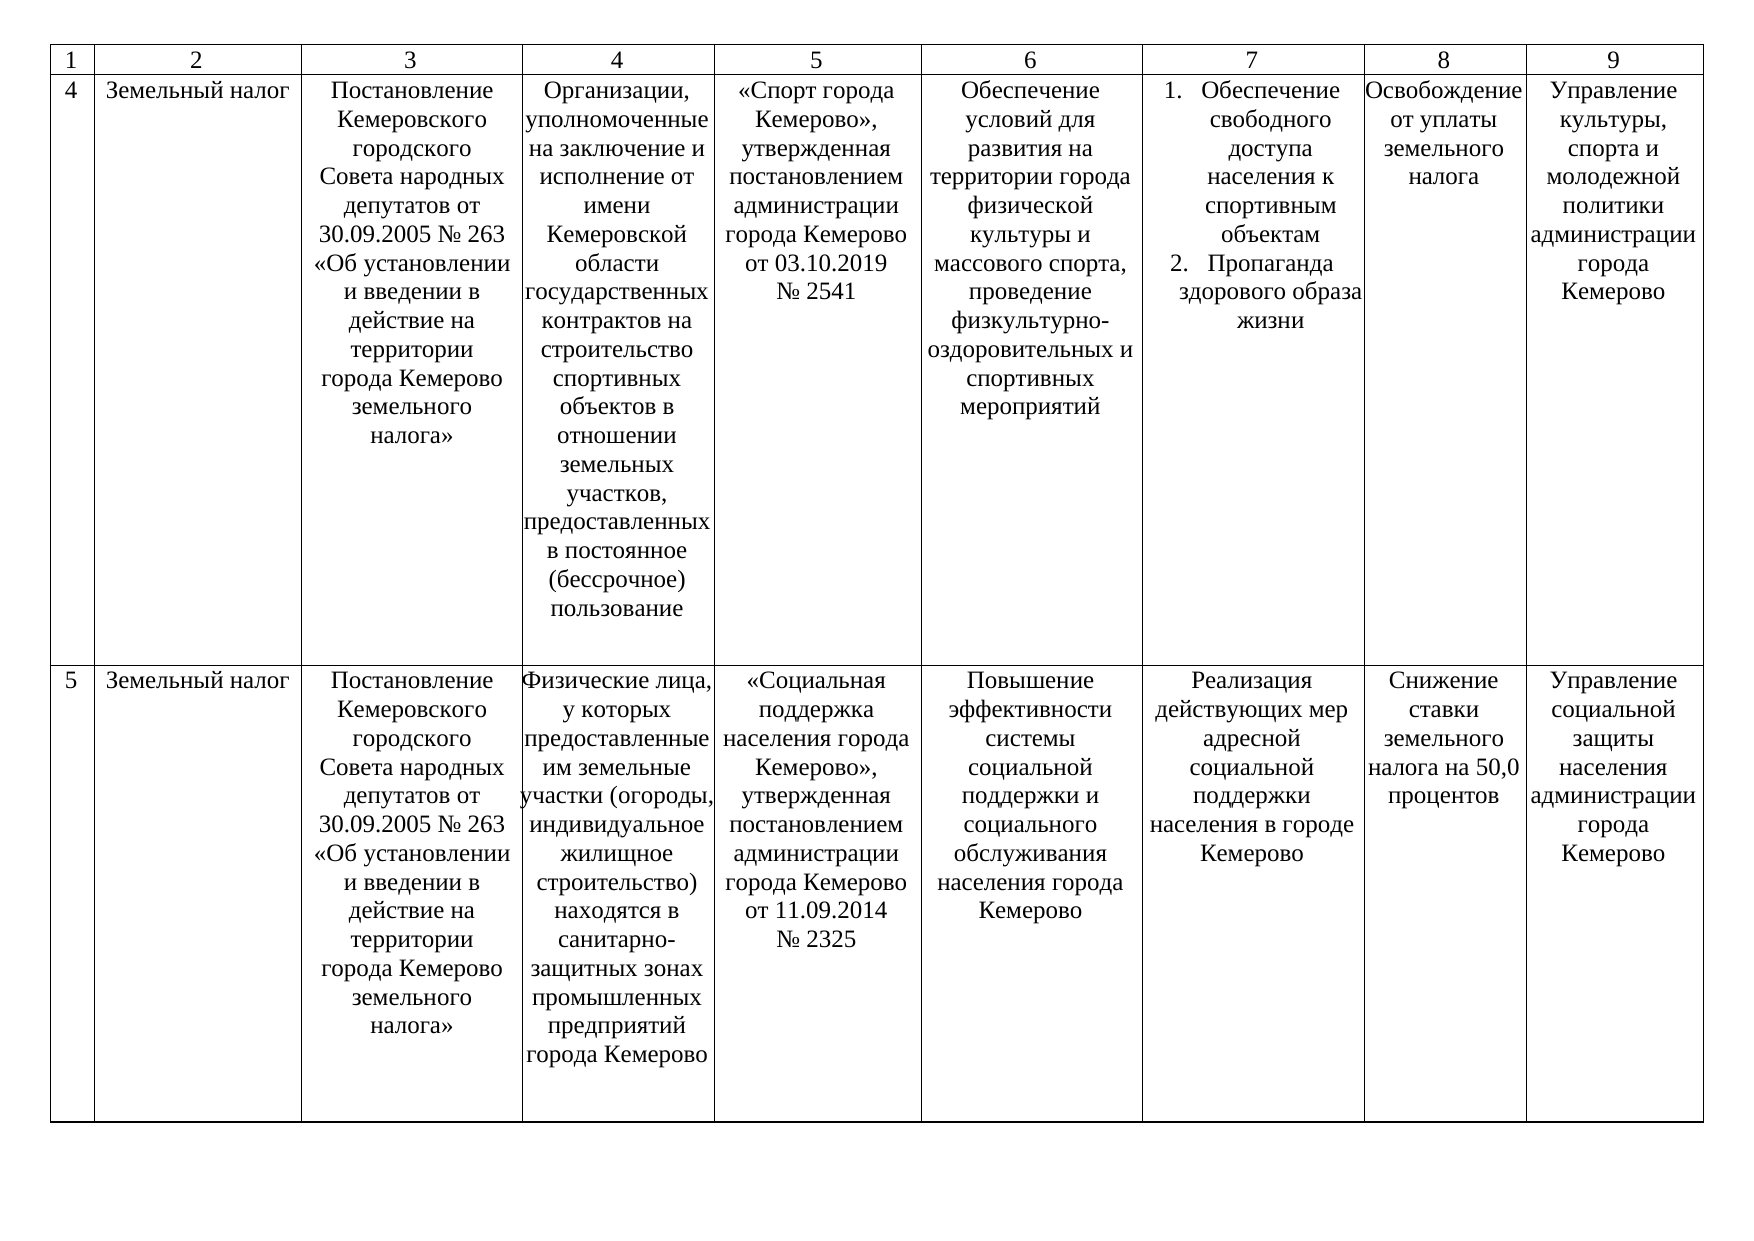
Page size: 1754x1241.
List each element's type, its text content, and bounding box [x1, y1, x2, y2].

table_cell 5 [51, 666, 94, 1121]
table_cell Земельный налог [95, 666, 301, 1121]
table_cell Земельный налог [95, 75, 301, 664]
table_header 3 [302, 45, 522, 74]
table_header 4 [523, 45, 714, 74]
table_cell Повышение эффективности системы социальной поддержки и социального обслуживания населения города Кемерово [922, 666, 1142, 1121]
table_cell Обеспечение свободного доступа населения к спортивным объектам Пропаганда здорового образа жизни [1143, 75, 1364, 664]
table_cell «Социальная поддержка населения города Кемерово», утвержденная постановлением администрации города Кемерово от 11.09.2014 № 2325 [715, 666, 921, 1121]
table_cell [1365, 666, 1526, 1121]
table_cell 4 [51, 75, 94, 664]
table_cell Организации, уполномоченные на заключение и исполнение от имени Кемеровской области государственных контрактов на строительство спортивных объектов в отношении земельных участков, предоставленных в постоянное (бессрочное) пользование [523, 75, 714, 664]
table_header 2 [95, 45, 301, 74]
table_cell Обеспечение условий для развития на территории города физической культуры и массового спорта, проведение физкультурно-оздоровительных и спортивных мероприятий [922, 75, 1142, 664]
table_header 7 [1143, 45, 1364, 74]
table_header 9 [1527, 45, 1703, 74]
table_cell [302, 75, 522, 664]
table_header 5 [715, 45, 921, 74]
table_header 1 [51, 45, 94, 74]
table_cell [1365, 75, 1526, 664]
table_cell Физические лица, у которых предоставленные им земельные участки (огороды, индивидуальное жилищное строительство) находятся в санитарно-защитных зонах промышленных предприятий города Кемерово [523, 666, 714, 1121]
table_header 6 [922, 45, 1142, 74]
table_cell Управление культуры, спорта и молодежной политики администрации города Кемерово [1527, 75, 1703, 664]
table_cell Реализация действующих мер адресной социальной поддержки населения в городе Кемерово [1143, 666, 1364, 1121]
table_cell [302, 666, 522, 1121]
table_cell «Спорт города Кемерово», утвержденная постановлением администрации города Кемерово от 03.10.2019 № 2541 [715, 75, 921, 664]
table_cell Управление социальной защиты населения администрации города Кемерово [1527, 666, 1703, 1121]
table_header 8 [1365, 45, 1526, 74]
